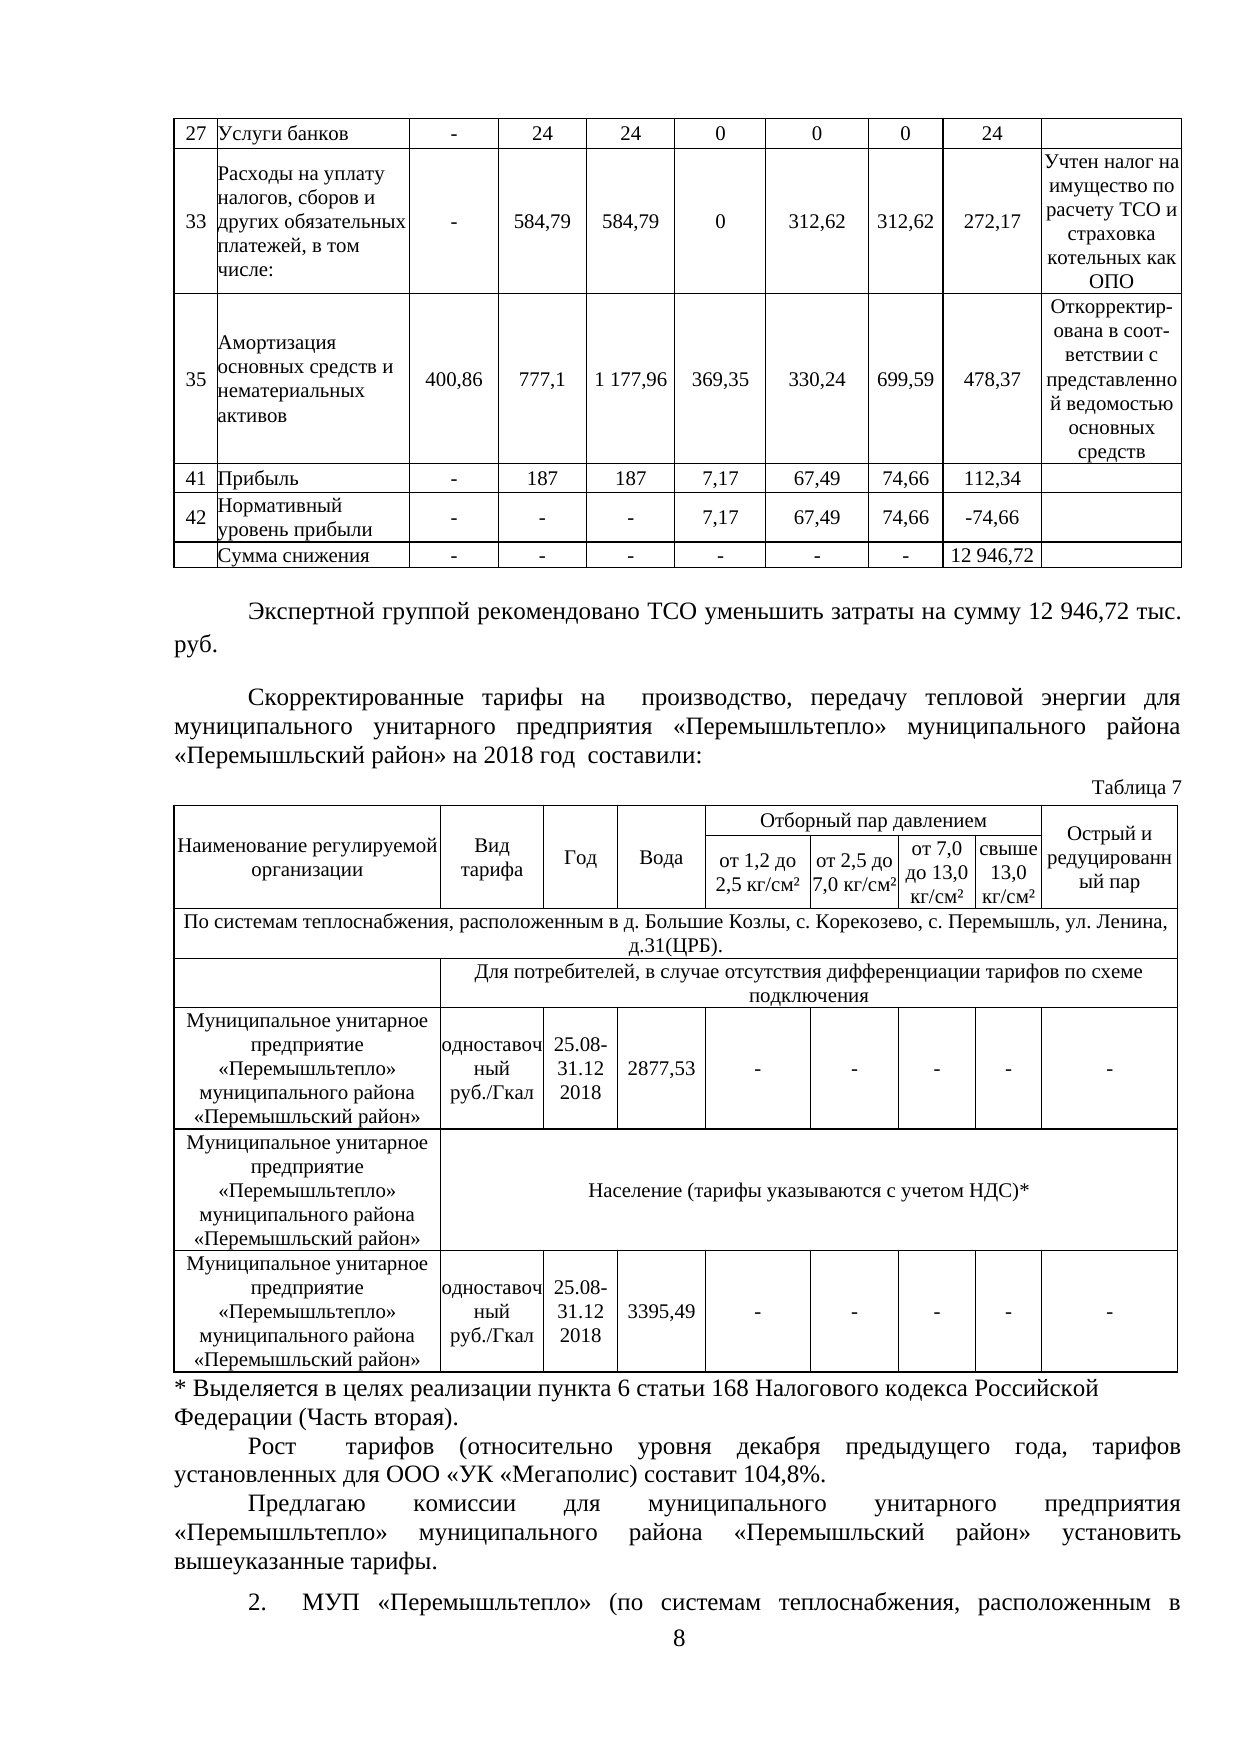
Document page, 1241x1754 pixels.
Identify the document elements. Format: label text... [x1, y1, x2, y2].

table_cell [1178, 1007, 1182, 1128]
table_cell Муниципальное унитарное предприятие «Перемышльтепло» муниципального района «Перемышльский район» [175, 1251, 440, 1371]
table_cell [1042, 464, 1181, 492]
table_cell 699,59 [869, 294, 942, 463]
table_cell 35 [175, 294, 217, 463]
table_cell Предлагаю комиссии для муниципального унитарного предприятия «Перемышльтепло» муниципального района «Перемышльский район» установить вышеуказанные тарифы. [174, 1488, 1182, 1587]
table_cell Вид тарифа [441, 806, 543, 908]
table_cell 369,35 [675, 294, 765, 463]
table_cell - [766, 543, 868, 567]
table_cell Наименование регулируемой организации [175, 806, 440, 908]
table_cell Муниципальное унитарное предприятие «Перемышльтепло» муниципального района «Перемышльский район» [175, 1130, 440, 1250]
table_cell Острый и редуцированный пар [1042, 806, 1177, 908]
table_cell [1042, 493, 1181, 541]
table_cell Таблица 7 [174, 769, 1182, 804]
table_cell [1178, 908, 1182, 957]
table_cell 7,17 [675, 493, 765, 541]
table_cell - [976, 1251, 1041, 1371]
table_cell Прибыль [218, 464, 409, 492]
table_cell от 7,0 до 13,0 кг/см² [899, 836, 975, 908]
table_cell Расходы на уплату налогов, сборов и других обязательных платежей, в том числе: [218, 149, 409, 293]
table_cell - [587, 543, 674, 567]
table_cell одноставочный руб./Гкал [441, 1251, 543, 1371]
table_cell - [706, 1251, 810, 1371]
table_cell - [410, 543, 498, 567]
table_cell 478,37 [944, 294, 1041, 463]
table_cell - [899, 1251, 975, 1371]
table_cell Нормативный уровень прибыли [218, 493, 409, 541]
table_cell одноставочный руб./Гкал [441, 1008, 543, 1128]
table_cell Откорректир-ована в соот-ветствии с представленной ведомостью основных средств [1042, 294, 1181, 463]
table_cell 7,17 [675, 464, 765, 492]
table_cell [1178, 958, 1182, 1007]
table_cell 24 [587, 119, 674, 147]
table_cell - [410, 149, 498, 293]
table_cell - [706, 1008, 810, 1128]
table_cell 187 [499, 464, 586, 492]
table_cell 112,34 [944, 464, 1041, 492]
table_cell Учтен налог на имущество по расчету ТСО и страховка котельных как ОПО [1042, 149, 1181, 293]
table_cell - [869, 543, 942, 567]
table_cell Экспертной группой рекомендовано ТСО уменьшить затраты на сумму 12 946,72 тыс. руб. [174, 568, 1182, 682]
table_cell Год [544, 806, 617, 908]
table_cell - [410, 493, 498, 541]
table_cell 330,24 [766, 294, 868, 463]
table_cell - [811, 1008, 898, 1128]
table_cell 25.08-31.12 2018 [544, 1251, 617, 1371]
table_cell 400,86 [410, 294, 498, 463]
table_cell Отборный пар давлением [706, 806, 1041, 834]
table_cell 24 [499, 119, 586, 147]
table_cell 584,79 [587, 149, 674, 293]
table_cell - [587, 493, 674, 541]
table_cell - [811, 1251, 898, 1371]
table_cell 777,1 [499, 294, 586, 463]
table_cell Для потребителей, в случае отсутствия дифференциации тарифов по схеме подключения [441, 959, 1177, 1007]
table_cell - [1042, 1008, 1177, 1128]
table_cell [1042, 119, 1181, 147]
table_cell 3395,49 [618, 1251, 705, 1371]
table_cell 1 177,96 [587, 294, 674, 463]
table_cell - [499, 493, 586, 541]
table_cell [1042, 543, 1181, 567]
table_cell свыше 13,0 кг/см² [976, 836, 1041, 908]
table_cell По системам теплоснабжения, расположенным в д. Большие Козлы, с. Корекозево, с. Перемышль, ул. Ленина, д.31(ЦРБ). [175, 909, 1177, 957]
table_cell 67,49 [766, 464, 868, 492]
table_cell 0 [766, 119, 868, 147]
table_cell 584,79 [499, 149, 586, 293]
table_cell 0 [675, 149, 765, 293]
table_cell Вода [618, 806, 705, 908]
table_cell 0 [675, 119, 765, 147]
table_cell 42 [175, 493, 217, 541]
table_cell 74,66 [869, 493, 942, 541]
table_cell Муниципальное унитарное предприятие «Перемышльтепло» муниципального района «Перемышльский район» [175, 1008, 440, 1128]
table_cell - [675, 543, 765, 567]
table_cell 272,17 [944, 149, 1041, 293]
table_cell 2877,53 [618, 1008, 705, 1128]
table_cell 312,62 [766, 149, 868, 293]
table_cell - [976, 1008, 1041, 1128]
table_cell 0 [869, 119, 942, 147]
table_cell - [410, 464, 498, 492]
table_cell -74,66 [944, 493, 1041, 541]
table_cell [175, 543, 217, 567]
table_cell 25.08-31.12 2018 [544, 1008, 617, 1128]
table_cell 12 946,72 [944, 543, 1041, 567]
table_cell * Выделяется в целях реализации пункта 6 статьи 168 Налогового кодекса Российской Федерации (Часть вторая). [174, 1371, 1182, 1431]
table_cell [1178, 835, 1182, 908]
table_cell 27 [175, 119, 217, 147]
table_cell Сумма снижения [218, 543, 409, 567]
table_cell 67,49 [766, 493, 868, 541]
table_cell от 1,2 до 2,5 кг/см² [706, 836, 810, 908]
table_cell Население (тарифы указываются с учетом НДС)* [441, 1130, 1177, 1250]
table_cell Скорректированные тарифы на производство, передачу тепловой энергии для муниципального унитарного предприятия «Перемышльтепло» муниципального района «Перемышльский район» на 2018 год составили: [174, 683, 1182, 769]
table_cell - [499, 543, 586, 567]
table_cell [174, 1587, 1182, 1623]
table_cell 24 [944, 119, 1041, 147]
table_cell [1178, 805, 1182, 834]
table_cell Рост тарифов (относительно уровня декабря предыдущего года, тарифов установленных для ООО «УК «Мегаполис) составит 104,8%. [174, 1431, 1182, 1488]
table_cell [1178, 1250, 1182, 1371]
table_cell 187 [587, 464, 674, 492]
table_cell 33 [175, 149, 217, 293]
table_cell - [410, 119, 498, 147]
table_cell Услуги банков [218, 119, 409, 147]
table_cell [175, 959, 440, 1007]
table_cell 312,62 [869, 149, 942, 293]
table_cell - [899, 1008, 975, 1128]
table_cell 74,66 [869, 464, 942, 492]
table_cell Амортизация основных средств и нематериальных активов [218, 294, 409, 463]
table_cell 41 [175, 464, 217, 492]
table_cell от 2,5 до 7,0 кг/см² [811, 836, 898, 908]
table_cell [1178, 1128, 1182, 1250]
table_cell - [1042, 1251, 1177, 1371]
